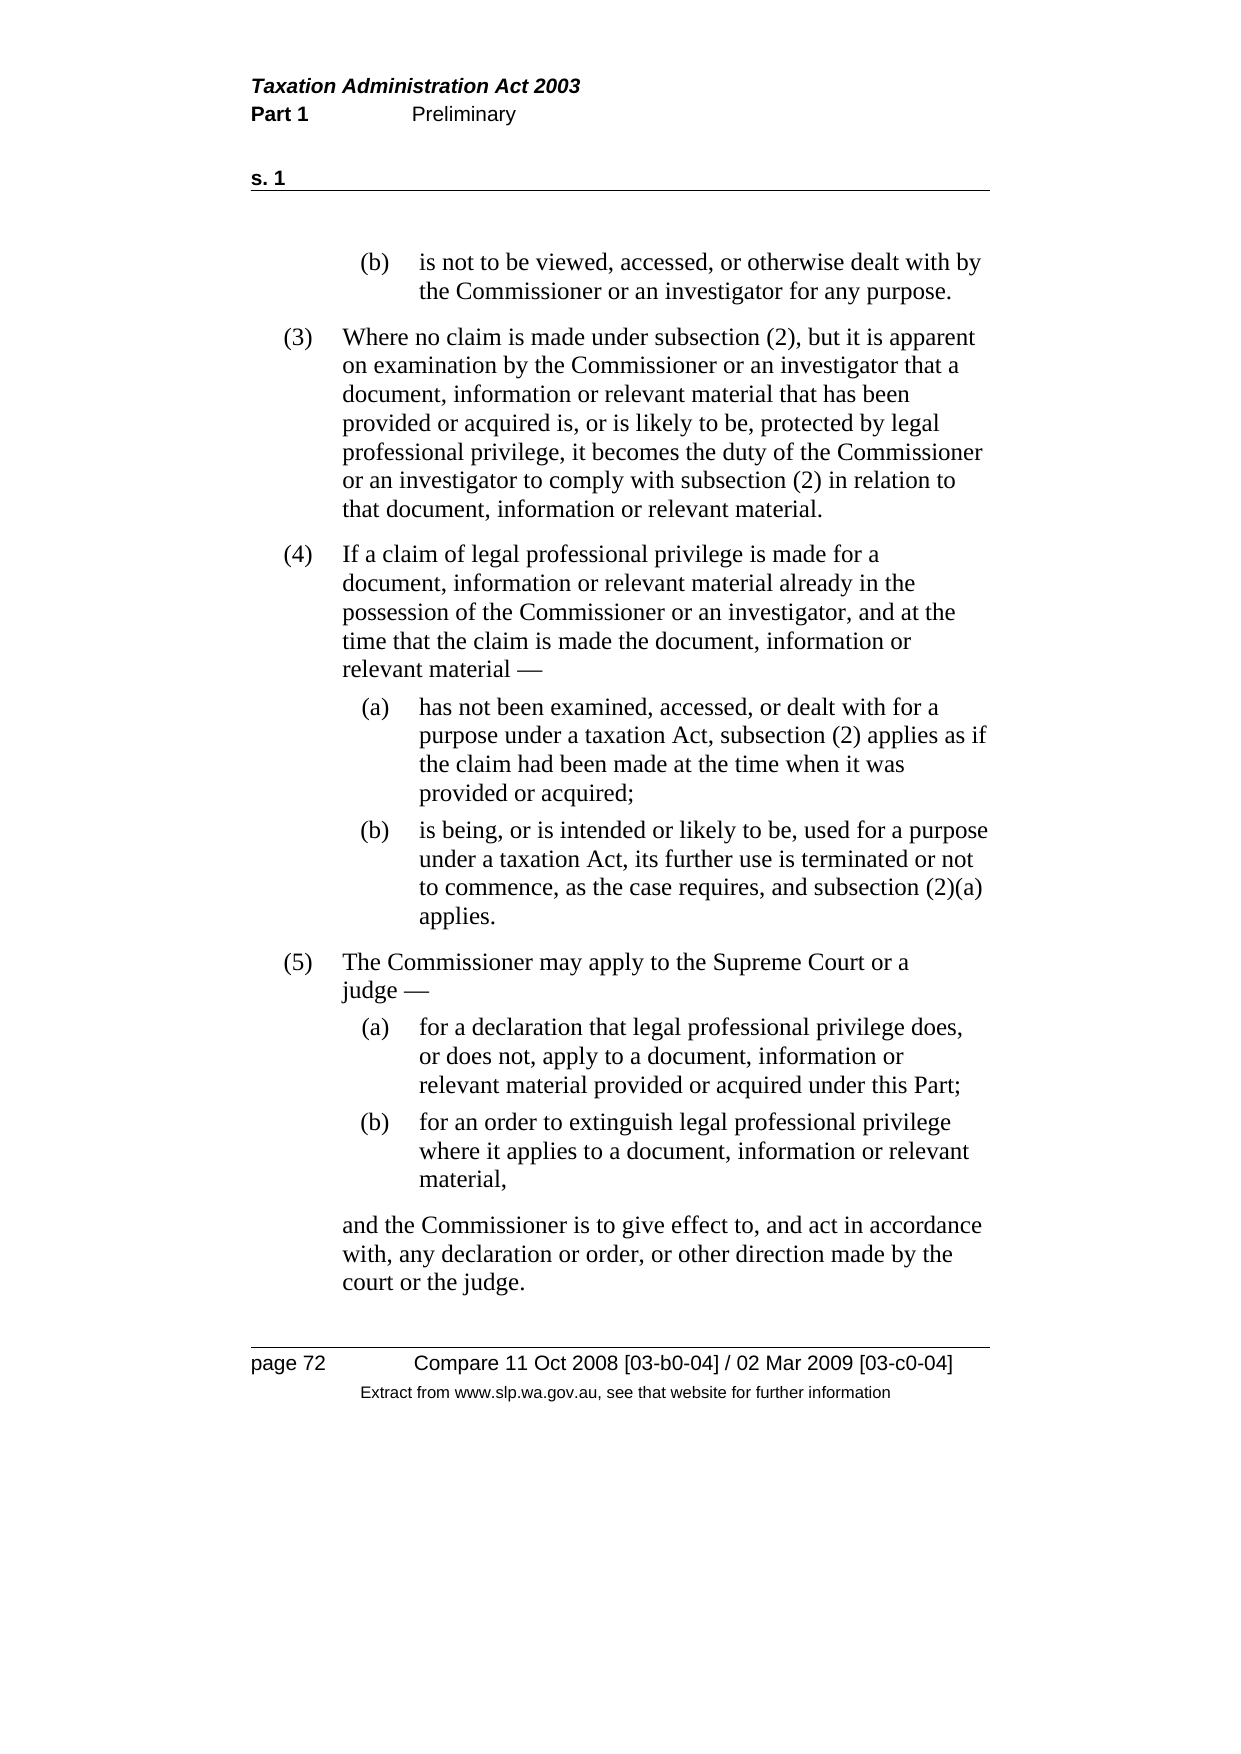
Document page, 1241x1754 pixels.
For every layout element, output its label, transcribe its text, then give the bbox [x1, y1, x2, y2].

text (5) The Commissioner may apply to the Supreme Court or a judge — [251, 947, 990, 1004]
text (3) Where no claim is made under subsection (2), but it is apparent on examination by the Commissioner or an investigator that a document, information or relevant material that has been provided or acquired is, or is likely to be, protected by legal professional privilege, it becomes the duty of the Commissioner or an investigator to comply with subsection (2) in relation to that document, information or relevant material. [251, 322, 990, 523]
text (a) has not been examined, accessed, or dealt with for a purpose under a taxation Act, subsection (2) applies as if the claim had been made at the time when it was provided or acquired; [251, 692, 990, 807]
text (b) is being, or is intended or likely to be, used for a purpose under a taxation Act, its further use is terminated or not to commence, as the case requires, and subsection (2)(a) applies. [251, 815, 990, 930]
text (b) is not to be viewed, accessed, or otherwise dealt with by the Commissioner or an investigator for any purpose. [251, 247, 990, 305]
text (a) for a declaration that legal professional privilege does, or does not, apply to a document, information or relevant material provided or acquired under this Part; [251, 1012, 990, 1099]
text (4) If a claim of legal professional privilege is made for a document, information or relevant material already in the possession of the Commissioner or an investigator, and at the time that the claim is made the document, information or relevant material — [251, 539, 990, 683]
text and the Commissioner is to give effect to, and act in accordance with, any declaration or order, or other direction made by the court or the judge. [251, 1210, 990, 1296]
text (b) for an order to extinguish legal professional privilege where it applies to a document, information or relevant material, [251, 1107, 990, 1193]
